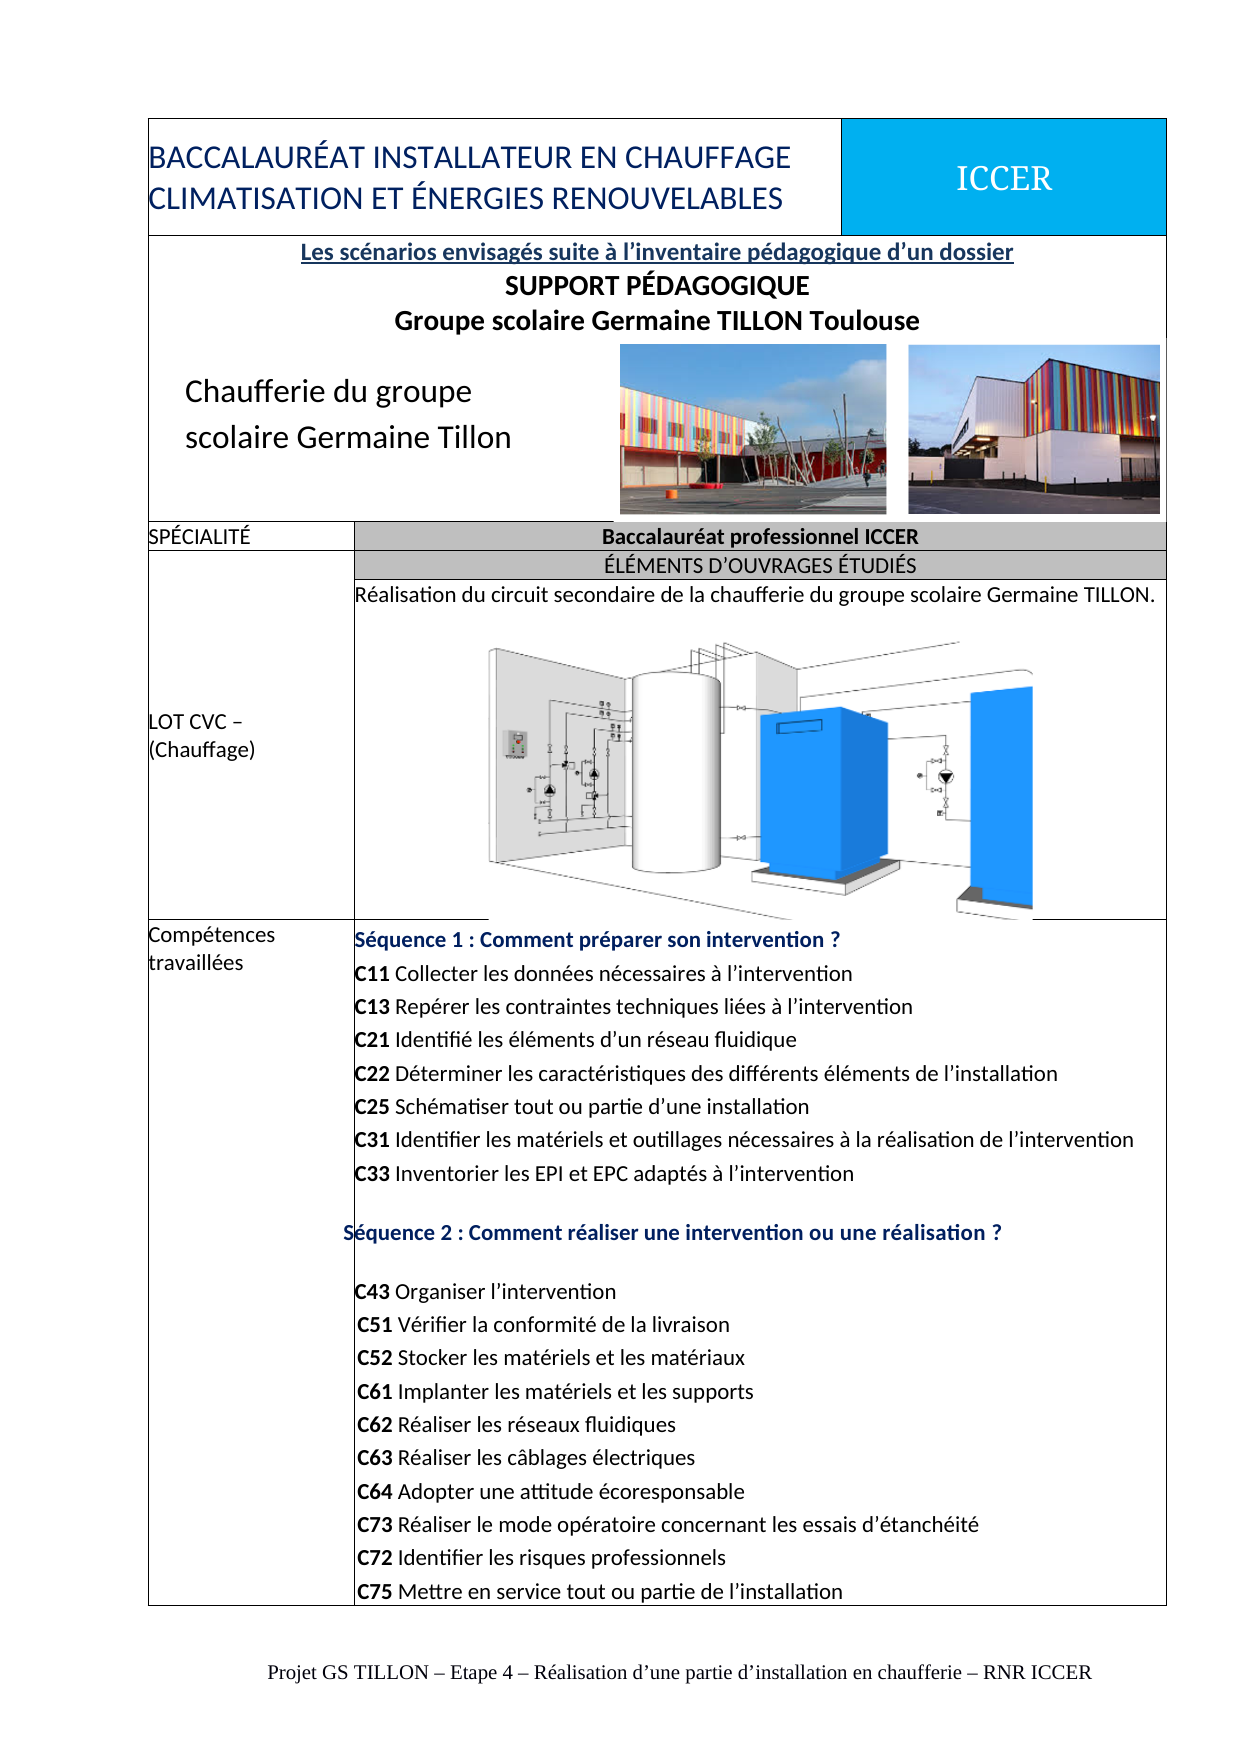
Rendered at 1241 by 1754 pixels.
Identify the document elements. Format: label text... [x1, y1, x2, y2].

picture [613, 338, 1167, 522]
table_cell ÉLÉMENTS D’OUVRAGES ÉTUDIÉS [355, 551, 1166, 579]
table_cell Les scénarios envisagés suite à l’inventaire pédagogique d’un dossier SUPPORT PÉDAGOGIQUE Groupe scolaire Germaine TILLON Toulouse [149, 236, 1166, 521]
table_cell Compétences travaillées [149, 920, 354, 1605]
table_cell Réalisation du circuit secondaire de la chaufferie du groupe scolaire Germaine TILLON. [355, 580, 1166, 919]
table_cell SPÉCIALITÉ [149, 522, 354, 550]
table_cell LOT CVC – (Chauffage) [149, 551, 354, 919]
table_cell Baccalauréat professionnel ICCER [355, 522, 1166, 550]
table_header BACCALAURÉAT INSTALLATEUR EN CHAUFFAGE CLIMATISATION ET ÉNERGIES RENOUVELABLES [149, 119, 841, 235]
picture [488, 636, 1033, 920]
table_cell Séquence 1 : Comment préparer son intervention ? C11 Collecter les données nécessaires à l’intervention C13 Repérer les contraintes techniques liées à l’intervention C21 Identifié les éléments d’un réseau fluidique C22 Déterminer les caractéristiques des différents éléments de l’installation C25 Schématiser tout ou partie d’une installation C31 Identifier les matériels et outillages nécessaires à la réalisation de l’intervention C33 Inventorier les EPI et EPC adaptés à l’intervention Séquence 2 : Comment réaliser une intervention ou une réalisation ? C43 Organiser l’intervention C51 Vérifier la conformité de la livraison C52 Stocker les matériels et les matériaux C61 Implanter les matériels et les supports C62 Réaliser les réseaux fluidiques C63 Réaliser les câblages électriques C64 Adopter une attitude écoresponsable C73 Réaliser le mode opératoire concernant les essais d’étanchéité C72 Identifier les risques professionnels C75 Mettre en service tout ou partie de l’installation [355, 920, 1166, 1605]
table_header ICCER [842, 119, 1166, 235]
